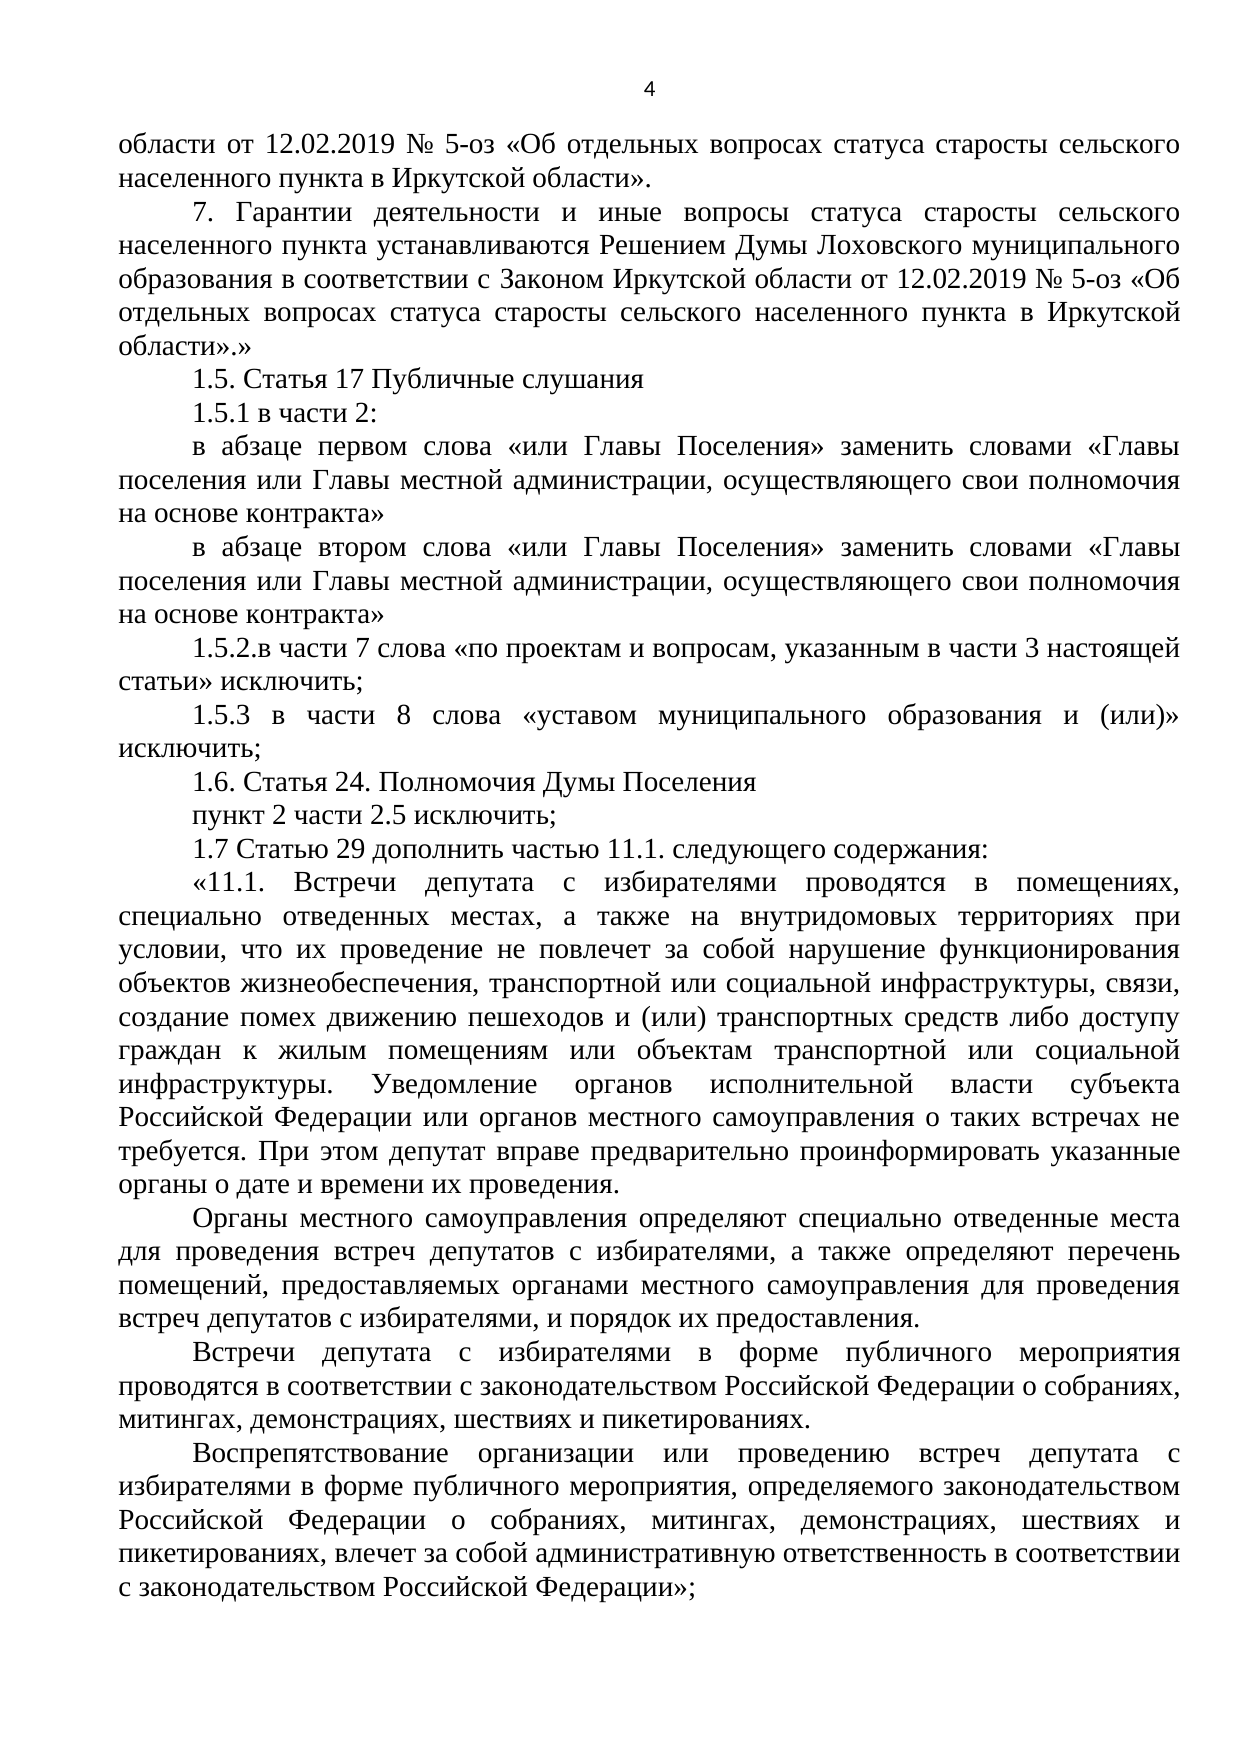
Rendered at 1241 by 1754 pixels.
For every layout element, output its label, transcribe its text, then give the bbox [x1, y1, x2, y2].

text 1.7 Статью 29 дополнить частью 11.1. следующего содержания: [118, 831, 1181, 864]
text в абзаце первом слова «или Главы Поселения» заменить словами «Главы поселения или Главы местной администрации, осуществляющего свои полномочия на основе контракта» [118, 428, 1181, 529]
text 1.6. Статья 24. Полномочия Думы Поселения [118, 764, 1181, 797]
text 7. Гарантии деятельности и иные вопросы статуса старосты сельского населенного пункта устанавливаются Решением Думы Лоховского муниципального образования в соответствии с Законом Иркутской области от 12.02.2019 № 5-оз «Об отдельных вопросах статуса старосты сельского населенного пункта в Иркутской области».» [118, 194, 1181, 361]
text 1.5. Статья 17 Публичные слушания [118, 361, 1181, 395]
text 1.5.3 в части 8 слова «уставом муниципального образования и (или)» исключить; [118, 697, 1181, 764]
text в абзаце втором слова «или Главы Поселения» заменить словами «Главы поселения или Главы местной администрации, осуществляющего свои полномочия на основе контракта» [118, 529, 1181, 630]
text 1.5.2.в части 7 слова «по проектам и вопросам, указанным в части 3 настоящей статьи» исключить; [118, 630, 1181, 697]
text Воспрепятствование организации или проведению встреч депутата с избирателями в форме публичного мероприятия, определяемого законодательством Российской Федерации о собраниях, митингах, демонстрациях, шествиях и пикетированиях, влечет за собой административную ответственность в соответствии с законодательством Российской Федерации»; [118, 1435, 1181, 1602]
text «11.1. Встречи депутата с избирателями проводятся в помещениях, специально отведенных местах, а также на внутридомовых территориях при условии, что их проведение не повлечет за собой нарушение функционирования объектов жизнеобеспечения, транспортной или социальной инфраструктуры, связи, создание помех движению пешеходов и (или) транспортных средств либо доступу граждан к жилым помещениям или объектам транспортной или социальной инфраструктуры. Уведомление органов исполнительной власти субъекта Российской Федерации или органов местного самоуправления о таких встречах не требуется. При этом депутат вправе предварительно проинформировать указанные органы о дате и времени их проведения. [118, 864, 1181, 1200]
text Органы местного самоуправления определяют специально отведенные места для проведения встреч депутатов с избирателями, а также определяют перечень помещений, предоставляемых органами местного самоуправления для проведения встреч депутатов с избирателями, и порядок их предоставления. [118, 1200, 1181, 1334]
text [118, 127, 1181, 194]
text Встречи депутата с избирателями в форме публичного мероприятия проводятся в соответствии с законодательством Российской Федерации о собраниях, митингах, демонстрациях, шествиях и пикетированиях. [118, 1334, 1181, 1435]
text 1.5.1 в части 2: [118, 395, 1181, 428]
text пункт 2 части 2.5 исключить; [118, 797, 1181, 831]
